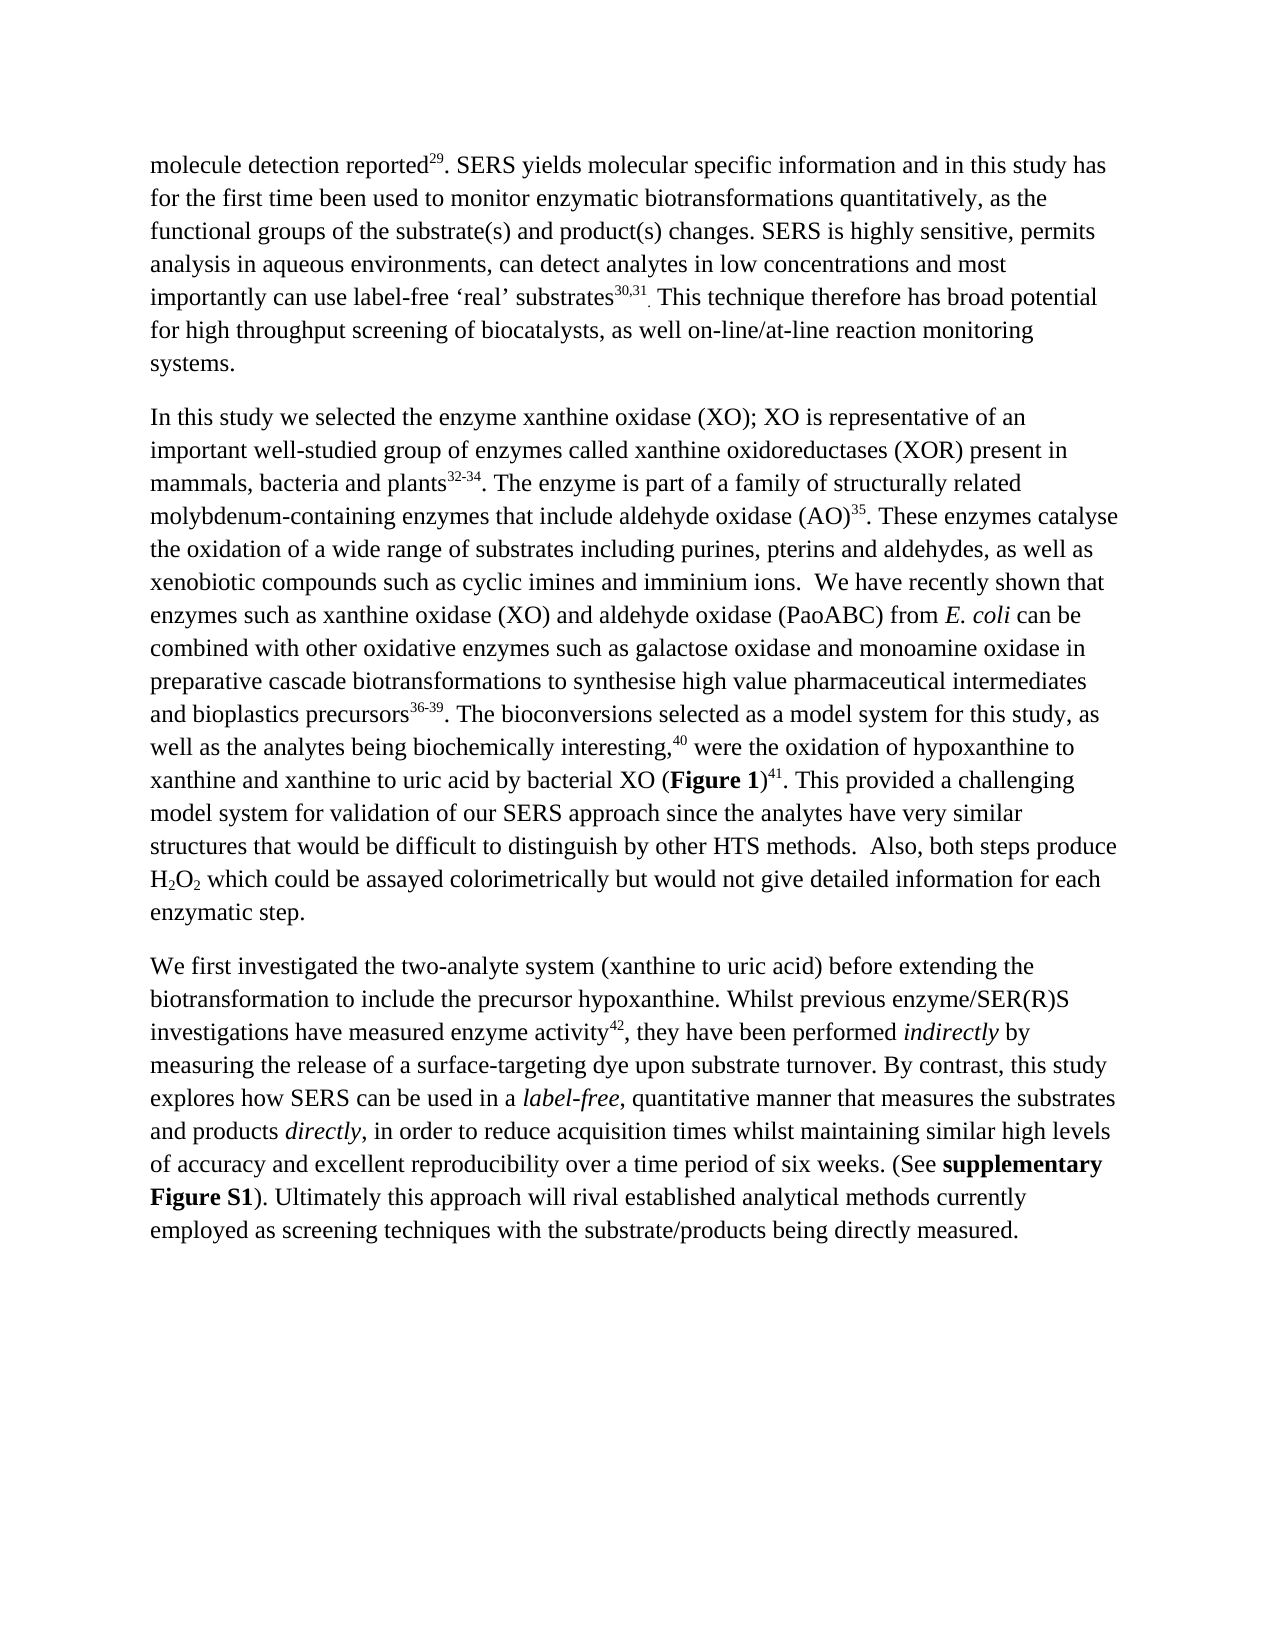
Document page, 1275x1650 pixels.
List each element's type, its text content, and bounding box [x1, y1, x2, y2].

text We first investigated the two-analyte system (xanthine to uric acid) before extending the biotransformation to include the precursor hypoxanthine. Whilst previous enzyme/SER(R)S investigations have measured enzyme activity42, they have been performed indirectly by measuring the release of a surface-targeting dye upon substrate turnover. By contrast, this study explores how SERS can be used in a label-free, quantitative manner that measures the substrates and products directly, in order to reduce acquisition times whilst maintaining similar high levels of accuracy and excellent reproducibility over a time period of six weeks. (See supplementary Figure S1). Ultimately this approach will rival established analytical methods currently employed as screening techniques with the substrate/products being directly measured. [150, 951, 1125, 1244]
text In this study we selected the enzyme xanthine oxidase (XO); XO is representative of an important well-studied group of enzymes called xanthine oxidoreductases (XOR) present in mammals, bacteria and plants32-34. The enzyme is part of a family of structurally related molybdenum-containing enzymes that include aldehyde oxidase (AO)35. These enzymes catalyse the oxidation of a wide range of substrates including purines, pterins and aldehydes, as well as xenobiotic compounds such as cyclic imines and imminium ions. We have recently shown that enzymes such as xanthine oxidase (XO) and aldehyde oxidase (PaoABC) from E. coli can be combined with other oxidative enzymes such as galactose oxidase and monoamine oxidase in preparative cascade biotransformations to synthesise high value pharmaceutical intermediates and bioplastics precursors36-39. The bioconversions selected as a model system for this study, as well as the analytes being biochemically interesting,40 were the oxidation of hypoxanthine to xanthine and xanthine to uric acid by bacterial XO (Figure 1)41. This provided a challenging model system for validation of our SERS approach since the analytes have very similar structures that would be difficult to distinguish by other HTS methods. Also, both steps produce H2O2 which could be assayed colorimetrically but would not give detailed information for each enzymatic step. [150, 402, 1125, 926]
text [150, 150, 1125, 377]
